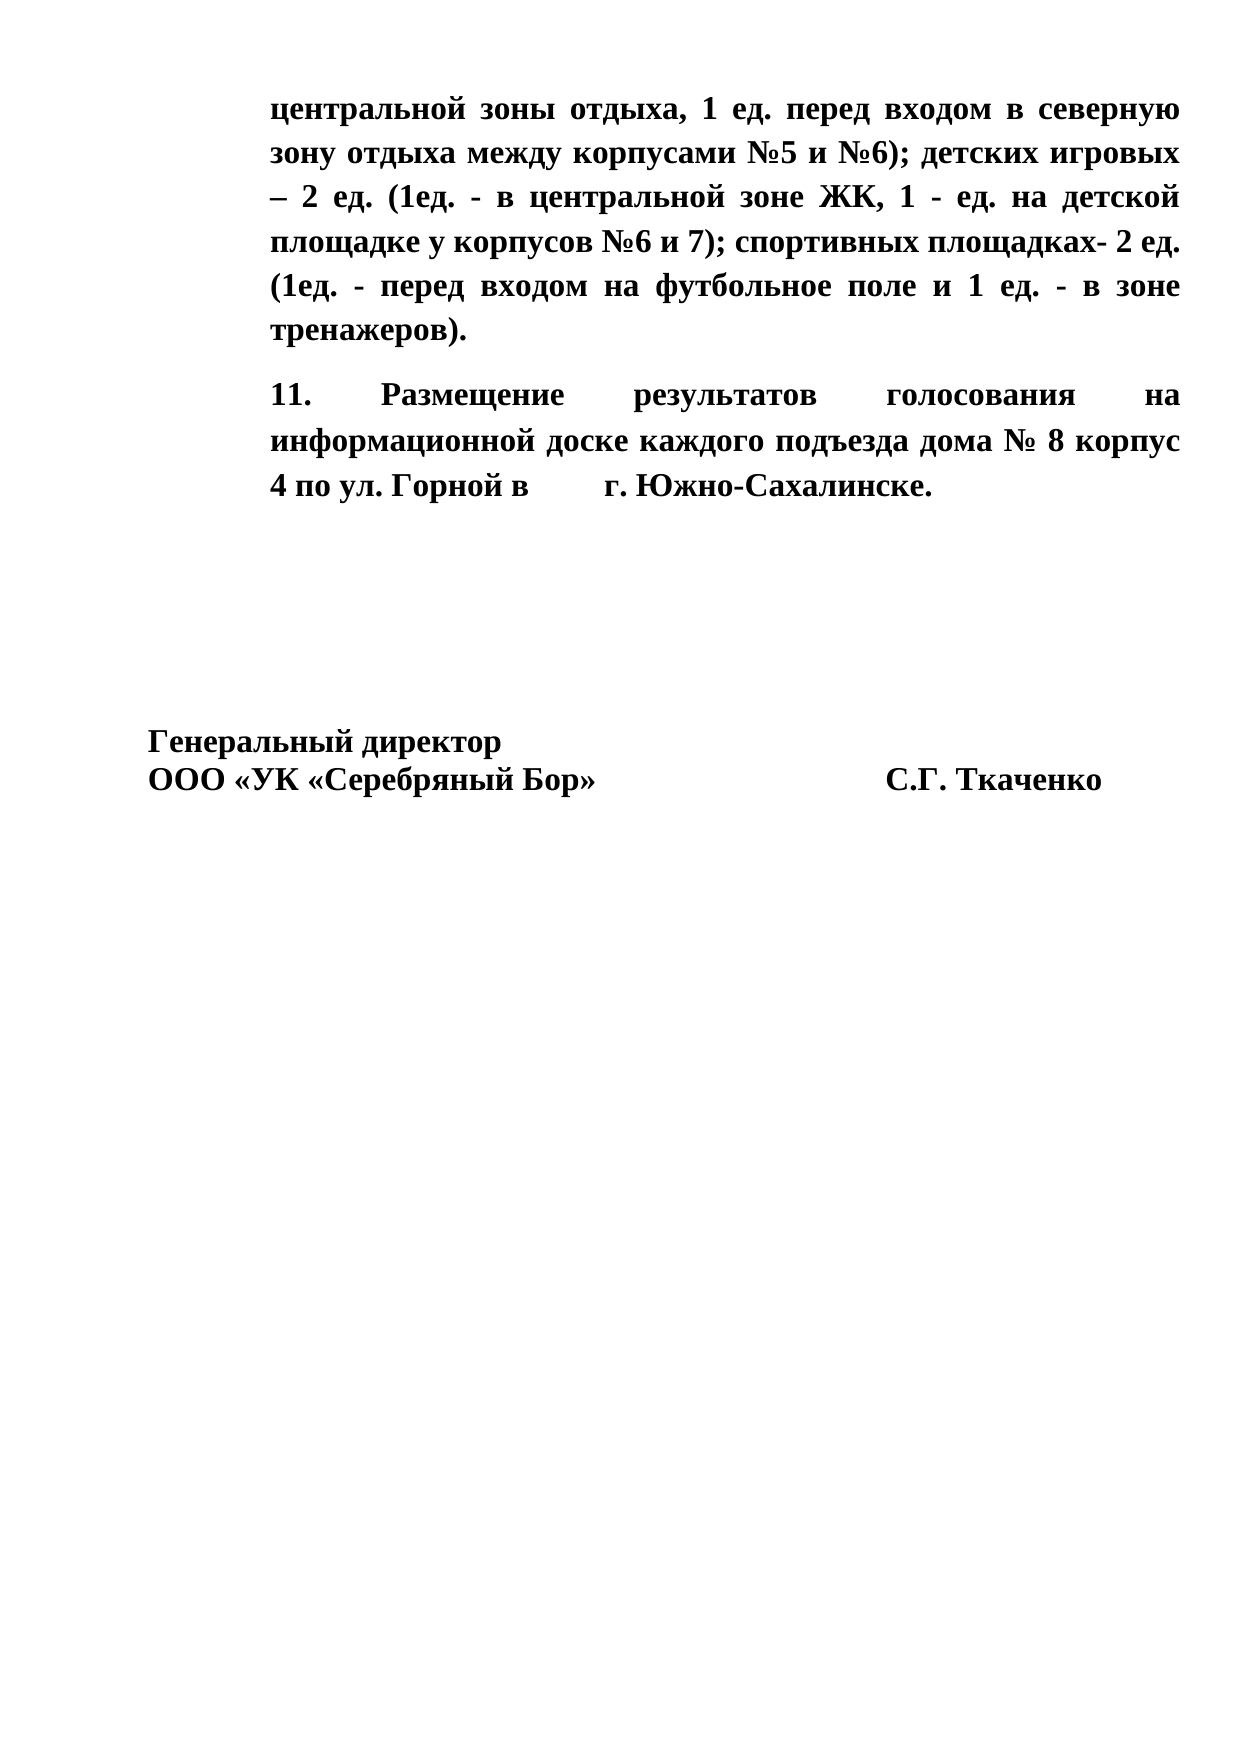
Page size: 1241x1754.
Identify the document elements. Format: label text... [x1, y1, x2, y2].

text ООО «УК «Серебряный Бор» С.Г. Ткаченко [148, 759, 1181, 798]
list 11. Размещение результатов голосования на информационной доске каждого подъезда дома № 8 корпус 4 по ул. Горной в г. Южно-Сахалинске. [270, 374, 1181, 504]
text Генеральный директор [148, 721, 1181, 759]
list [270, 89, 1181, 347]
